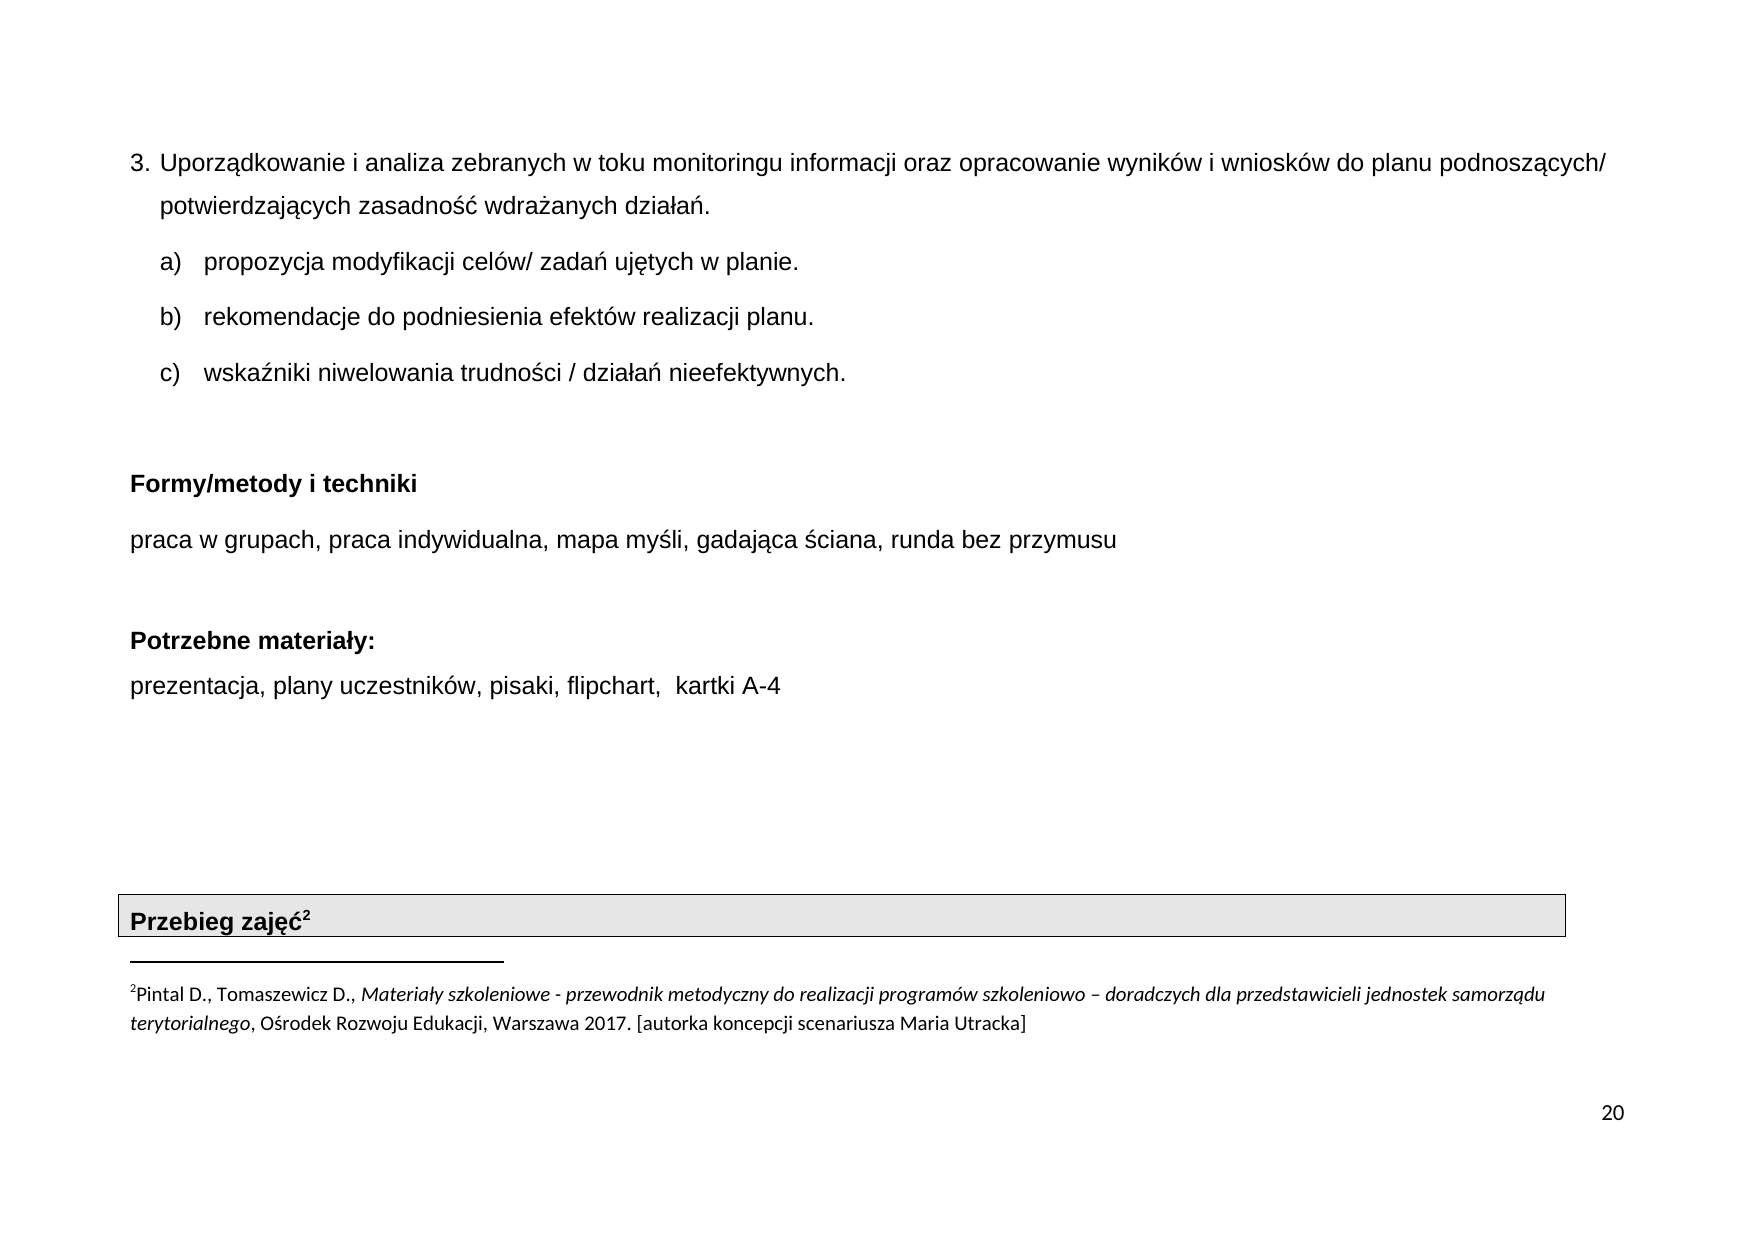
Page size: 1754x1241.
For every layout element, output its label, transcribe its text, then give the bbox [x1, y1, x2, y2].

text prezentacja, plany uczestników, pisaki, flipchart, kartki A-4 [130, 671, 1645, 700]
list propozycja modyfikacji celów/ zadań ujętych w planie. [159, 246, 1624, 275]
table_header Przebieg zajęć [119, 895, 1565, 936]
text Potrzebne materiały: [130, 626, 1624, 654]
text Formy/metody i techniki [130, 469, 1624, 498]
list Uporządkowanie i analiza zebranych w toku monitoringu informacji oraz opracowanie wyników i wniosków do planu podnoszących/ potwierdzających zasadność wdrażanych działań. [130, 148, 1624, 219]
list wskaźniki niwelowania trudności / działań nieefektywnych. [159, 358, 1624, 386]
list rekomendacje do podniesienia efektów realizacji planu. [159, 302, 1624, 331]
text praca w grupach, praca indywidualna, mapa myśli, gadająca ściana, runda bez przymusu [130, 524, 1645, 553]
